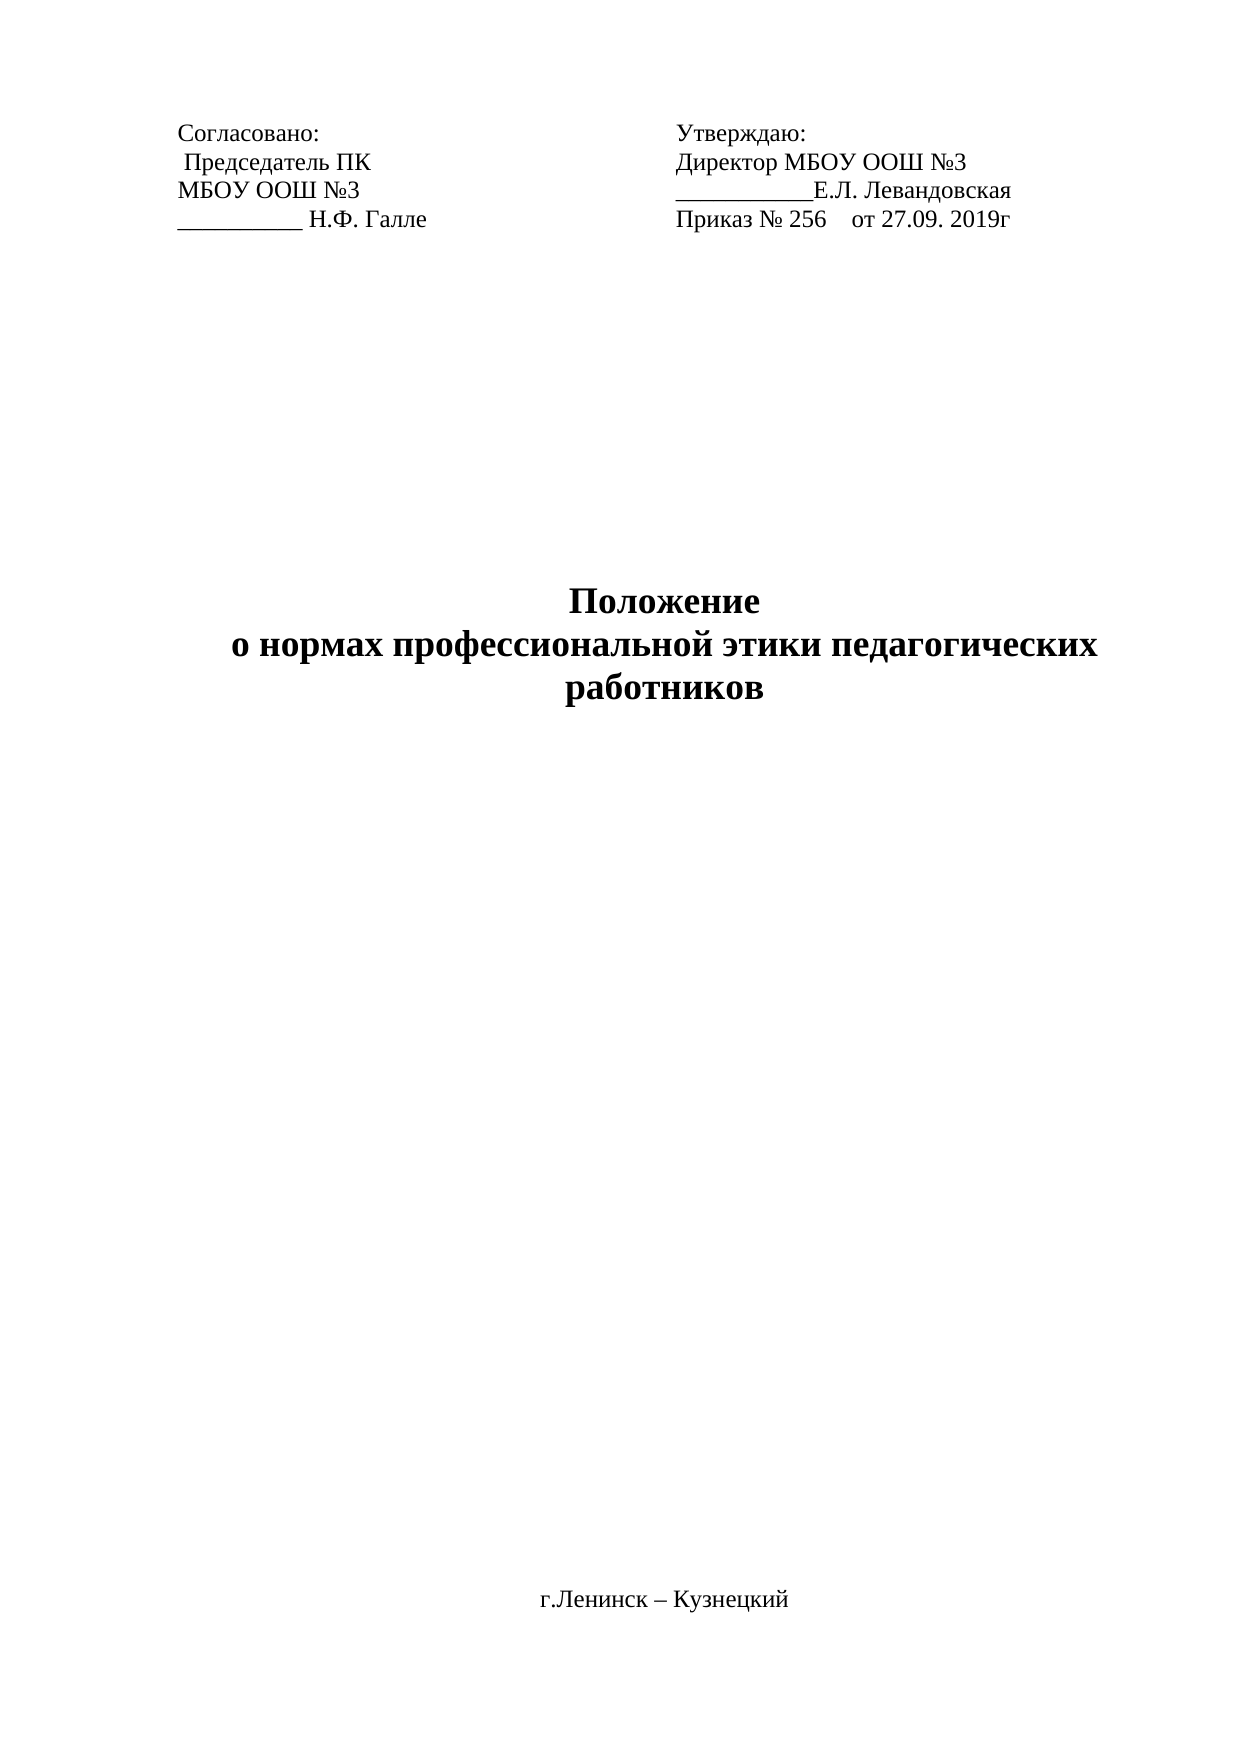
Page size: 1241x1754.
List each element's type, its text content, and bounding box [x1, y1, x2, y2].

text г.Ленинск – Кузнецкий [177, 1584, 1152, 1613]
table_header Утверждаю: Директор МБОУ ООШ №3 ___________Е.Л. Левандовская Приказ № 256 от 27.09. 2019г [664, 118, 1163, 233]
text о нормах профессиональной этики педагогических работников [177, 621, 1152, 707]
text Положение [177, 578, 1152, 621]
table_header Согласовано: Председатель ПК МБОУ ООШ №3 __________ Н.Ф. Галле [166, 118, 664, 233]
